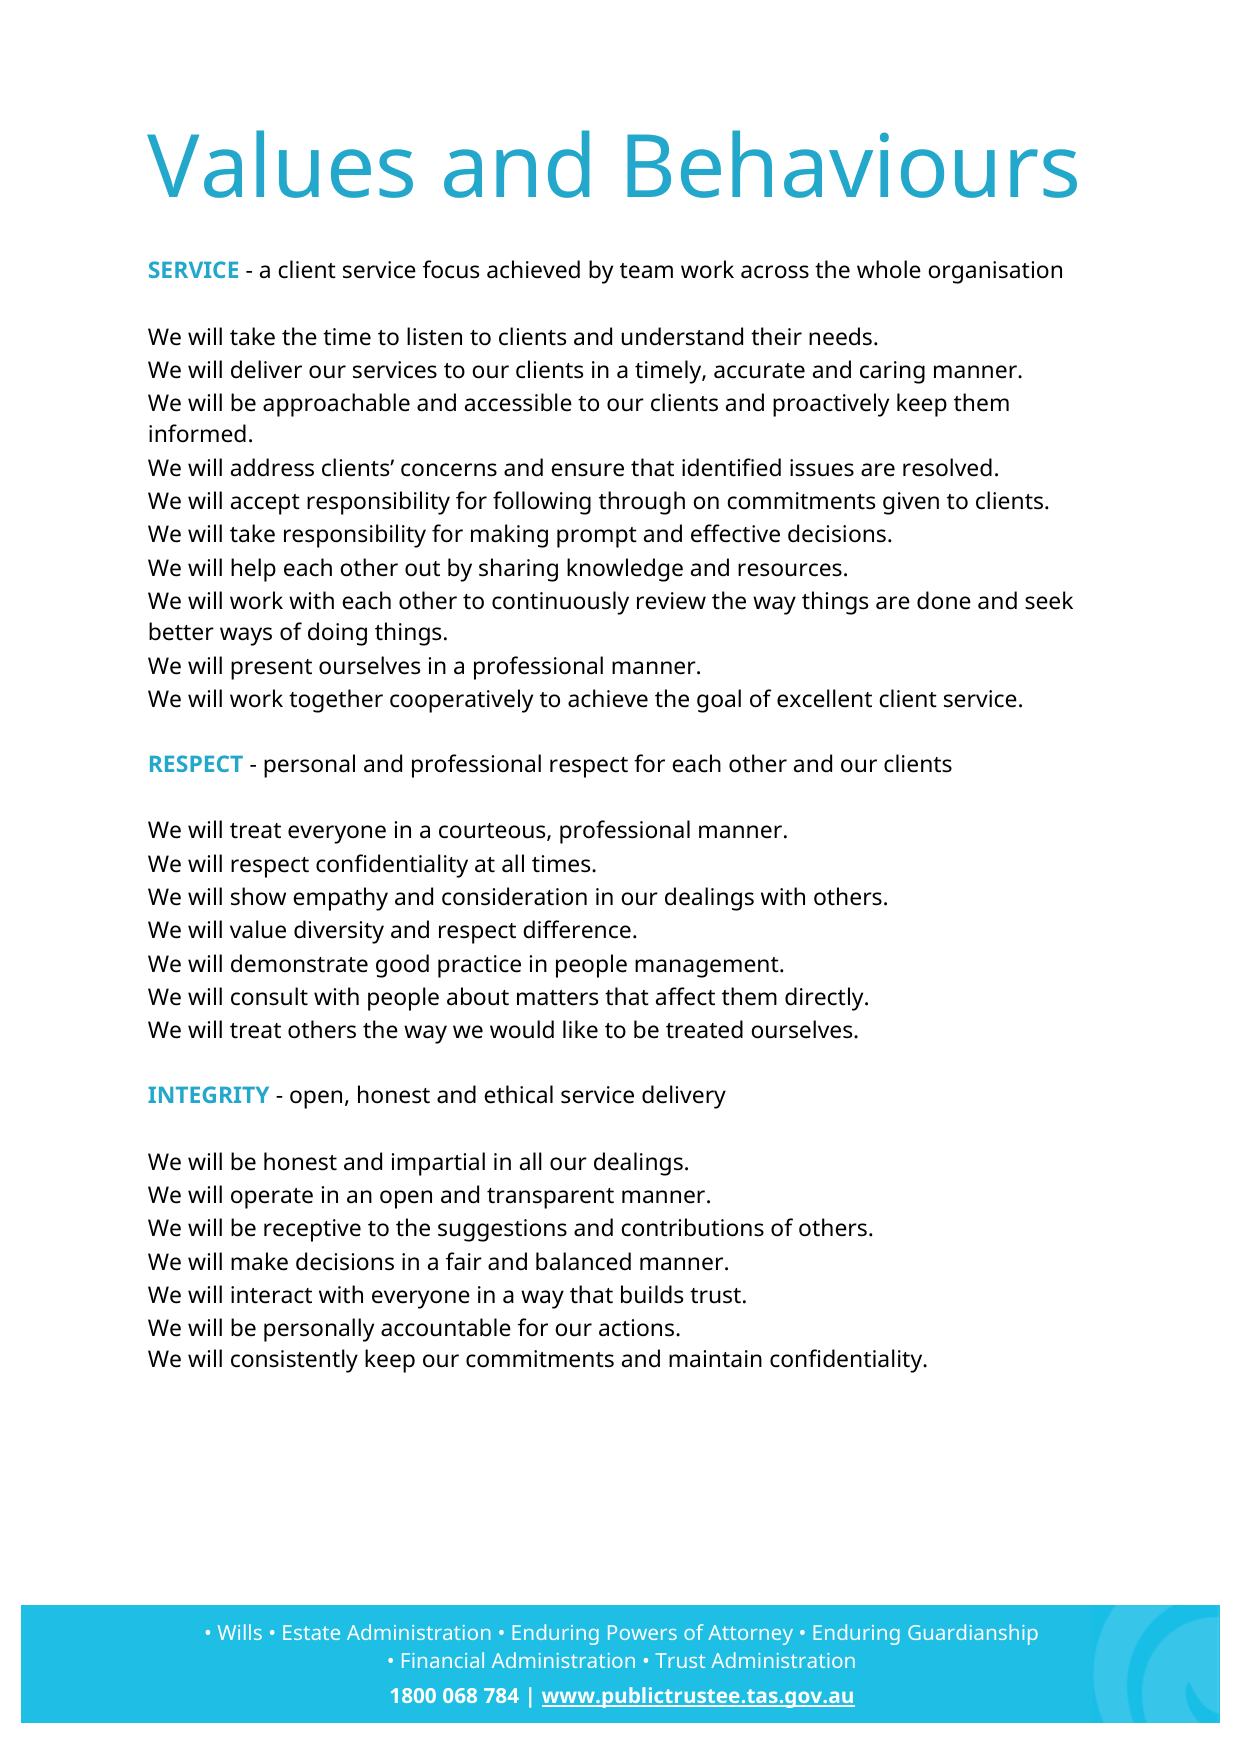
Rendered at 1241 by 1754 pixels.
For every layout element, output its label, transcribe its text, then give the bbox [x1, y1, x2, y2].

text INTEGRITY - open, honest and ethical service delivery [148, 1079, 1092, 1110]
text We will be receptive to the suggestions and contributions of others. [148, 1212, 1092, 1243]
text We will treat everyone in a courteous, professional manner. [148, 814, 1092, 846]
text We will treat others the way we would like to be treated ourselves. [148, 1014, 1092, 1046]
picture [1092, 1605, 1219, 1723]
text We will consistently keep our commitments and maintain confidentiality. [148, 1343, 1092, 1375]
text We will deliver our services to our clients in a timely, accurate and caring manner. [148, 354, 1092, 385]
text We will help each other out by sharing knowledge and resources. [148, 552, 1092, 583]
text We will value diversity and respect difference. [148, 914, 1092, 946]
text We will show empathy and consideration in our dealings with others. [148, 881, 1092, 912]
text We will work with each other to continuously review the way things are done and seek better ways of doing things. [148, 585, 1092, 648]
text Values and Behaviours [148, 103, 1092, 223]
text We will accept responsibility for following through on commitments given to clients. [148, 485, 1092, 516]
text We will operate in an open and transparent manner. [148, 1179, 1092, 1210]
text We will address clients’ concerns and ensure that identified issues are resolved. [148, 452, 1092, 483]
text We will be personally accountable for our actions. [148, 1312, 1092, 1343]
text RESPECT - personal and professional respect for each other and our clients [148, 748, 1092, 779]
text We will present ourselves in a professional manner. [148, 650, 1092, 681]
text We will be honest and impartial in all our dealings. [148, 1146, 1092, 1177]
text We will respect confidentiality at all times. [148, 848, 1092, 879]
text We will take the time to listen to clients and understand their needs. [148, 321, 1092, 352]
text We will demonstrate good practice in people management. [148, 948, 1092, 979]
text We will work together cooperatively to achieve the goal of excellent client service. [148, 683, 1092, 714]
text We will be approachable and accessible to our clients and proactively keep them informed. [148, 387, 1092, 450]
text We will take responsibility for making prompt and effective decisions. [148, 518, 1092, 550]
text We will make decisions in a fair and balanced manner. [148, 1246, 1092, 1277]
text We will consult with people about matters that affect them directly. [148, 981, 1092, 1012]
text SERVICE - a client service focus achieved by team work across the whole organisation [148, 254, 1092, 285]
text We will interact with everyone in a way that builds trust. [148, 1279, 1092, 1310]
